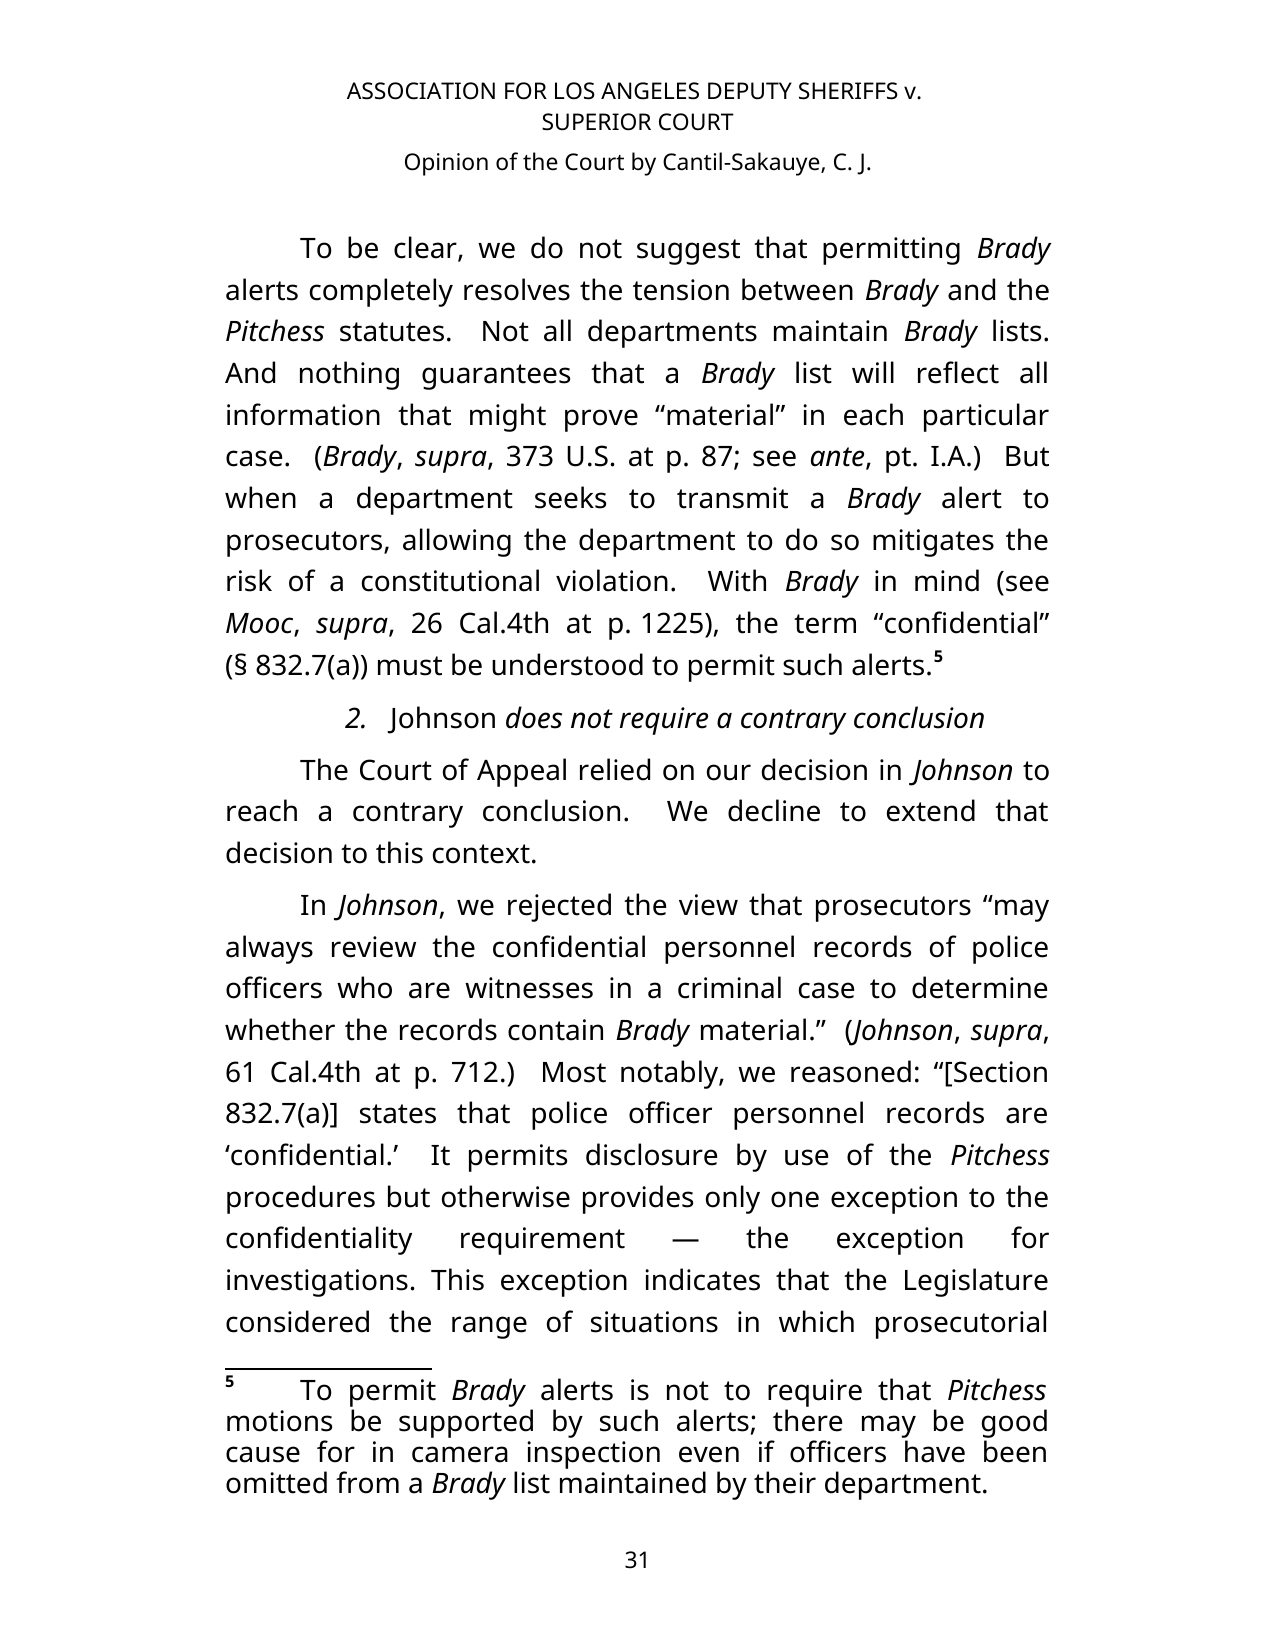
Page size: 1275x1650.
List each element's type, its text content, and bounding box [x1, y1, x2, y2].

text To be clear, we do not suggest that permitting Brady alerts completely resolves the tension between Brady and the Pitchess statutes. Not all departments maintain Brady lists. And nothing guarantees that a Brady list will reflect all information that might prove “material” in each particular case. (Brady, supra, 373 U.S. at p. 87; see ante, pt. I.A.) But when a department seeks to transmit a Brady alert to prosecutors, allowing the department to do so mitigates the risk of a constitutional violation. With Brady in mind (see Mooc, supra, 26 Cal.4th at p. 1225), the term “confidential” (§ 832.7(a)) must be understood to permit such alerts. [225, 225, 1050, 683]
text The Court of Appeal relied on our decision in Johnson to reach a contrary conclusion. We decline to extend that decision to this context. [225, 747, 1050, 872]
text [225, 882, 1050, 1340]
subtitle 2. Johnson does not require a contrary conclusion [345, 698, 1050, 736]
